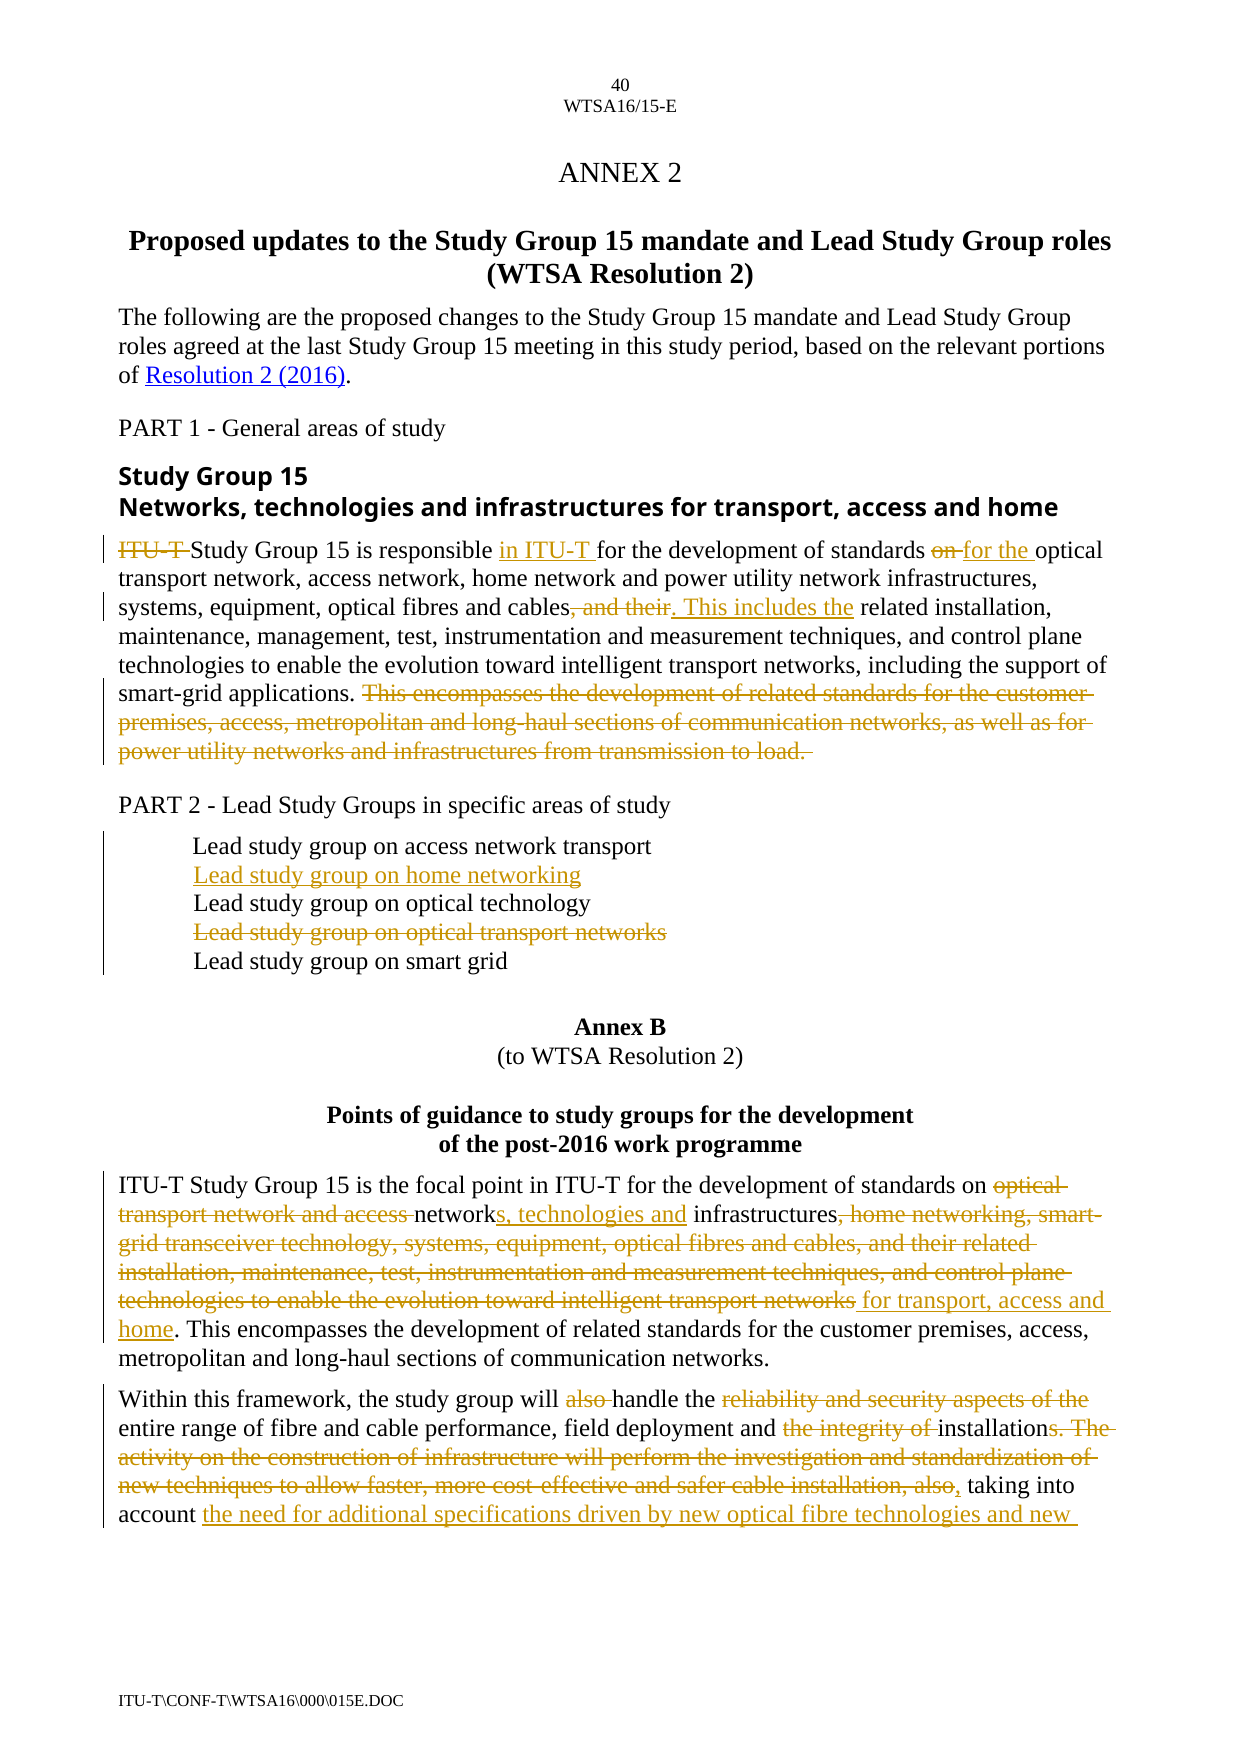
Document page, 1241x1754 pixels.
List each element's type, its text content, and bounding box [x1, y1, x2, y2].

subtitle Study Group 15 [118, 459, 1122, 493]
text PART 1 - General areas of study [118, 413, 1122, 442]
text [118, 1384, 1122, 1528]
text (WTSA Resolution 2) [118, 256, 1122, 290]
text PART 2 - Lead Study Groups in specific areas of study [118, 790, 1122, 818]
text Lead study group on access network transport Lead study group on optical technologyLead study group on smart grid [192, 831, 1122, 975]
title Annex B (to WTSA Resolution 2) Points of guidance to study groups for the development of the post-2016 work programme [118, 1012, 1122, 1158]
text ITU-T Study Group 15 is the focal point in ITU-T for the development of standards on network infrastructures. This encompasses the development of related standards for the customer premises, access, metropolitan and long-haul sections of communication networks. [118, 1171, 1122, 1372]
subtitle Networks, technologies and infrastructures for transport, access and home [118, 493, 1122, 522]
subtitle ANNEX 2 Proposed updates to the Study Group 15 mandate and Lead Study Group roles [118, 156, 1122, 256]
text The following are the proposed changes to the Study Group 15 mandate and Lead Study Group roles agreed at the last Study Group 15 meeting in this study period, based on the relevant portions of Resolution 2 (2016). [118, 302, 1122, 388]
text Study Group 15 is responsible for the development of standards optical transport network, access network, home network and power utility network infrastructures, systems, equipment, optical fibres and cables related installation, maintenance, management, test, instrumentation and measurement techniques, and control plane technologies to enable the evolution toward intelligent transport networks, including the support of smart-grid applications. [118, 535, 1122, 765]
